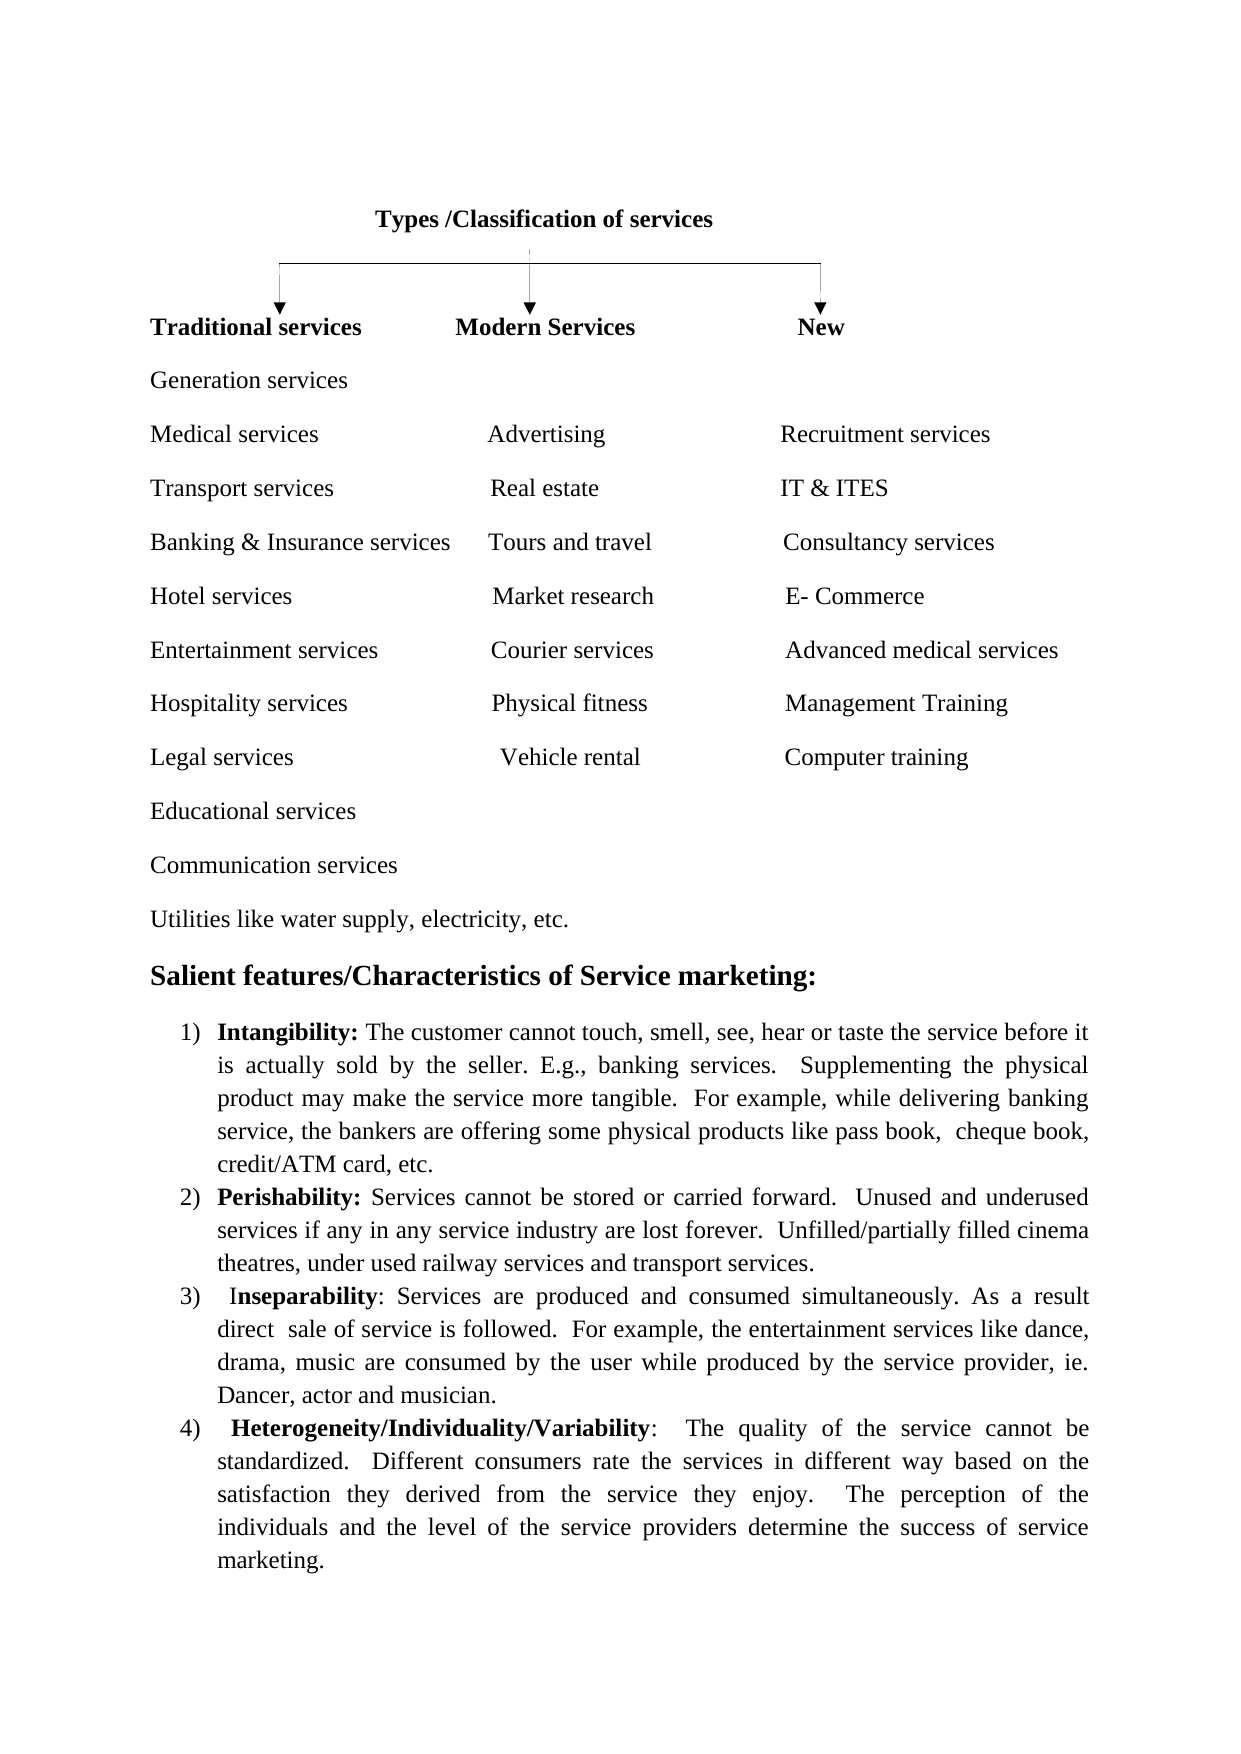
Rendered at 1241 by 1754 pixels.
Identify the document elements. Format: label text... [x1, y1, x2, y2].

text Salient features/Characteristics of Service marketing: [150, 958, 1090, 991]
list Intangibility: The customer cannot touch, smell, see, hear or taste the service before it is actually sold by the seller. E.g., banking services. Supplementing the physical product may make the service more tangible. For example, while delivering banking service, the bankers are offering some physical products like pass book, cheque book, credit/ATM card, etc. [179, 1017, 1090, 1178]
text Hospitality services Physical fitness Management Training [150, 688, 1090, 717]
text Traditional services Modern Services New [150, 312, 1090, 340]
text Medical services Advertising Recruitment services [150, 419, 1090, 448]
text Entertainment services Courier services Advanced medical services [150, 635, 1090, 663]
list Heterogeneity/Individuality/Variability: The quality of the service cannot be standardized. Different consumers rate the services in different way based on the satisfaction they derived from the service they enjoy. The perception of the individuals and the level of the service providers determine the success of service marketing. [179, 1413, 1090, 1574]
text Hotel services Market research E- Commerce [150, 581, 1090, 609]
list Perishability: Services cannot be stored or carried forward. Unused and underused services if any in any service industry are lost forever. Unfilled/partially filled cinema theatres, under used railway services and transport services. [179, 1182, 1090, 1277]
text Utilities like water supply, electricity, etc. [150, 904, 1090, 933]
text Banking & Insurance services Tours and travel Consultancy services [150, 527, 1090, 556]
text Legal services Vehicle rental Computer training [150, 742, 1090, 771]
list Inseparability: Services are produced and consumed simultaneously. As a result direct sale of service is followed. For example, the entertainment services like dance, drama, music are consumed by the user while produced by the service provider, ie. Dancer, actor and musician. [179, 1281, 1090, 1409]
text Communication services [150, 850, 1090, 879]
text Types /Classification of services [150, 204, 1090, 233]
text Transport services Real estate IT & ITES [150, 473, 1090, 502]
text Educational services [150, 796, 1090, 825]
text Generation services [150, 365, 1090, 394]
